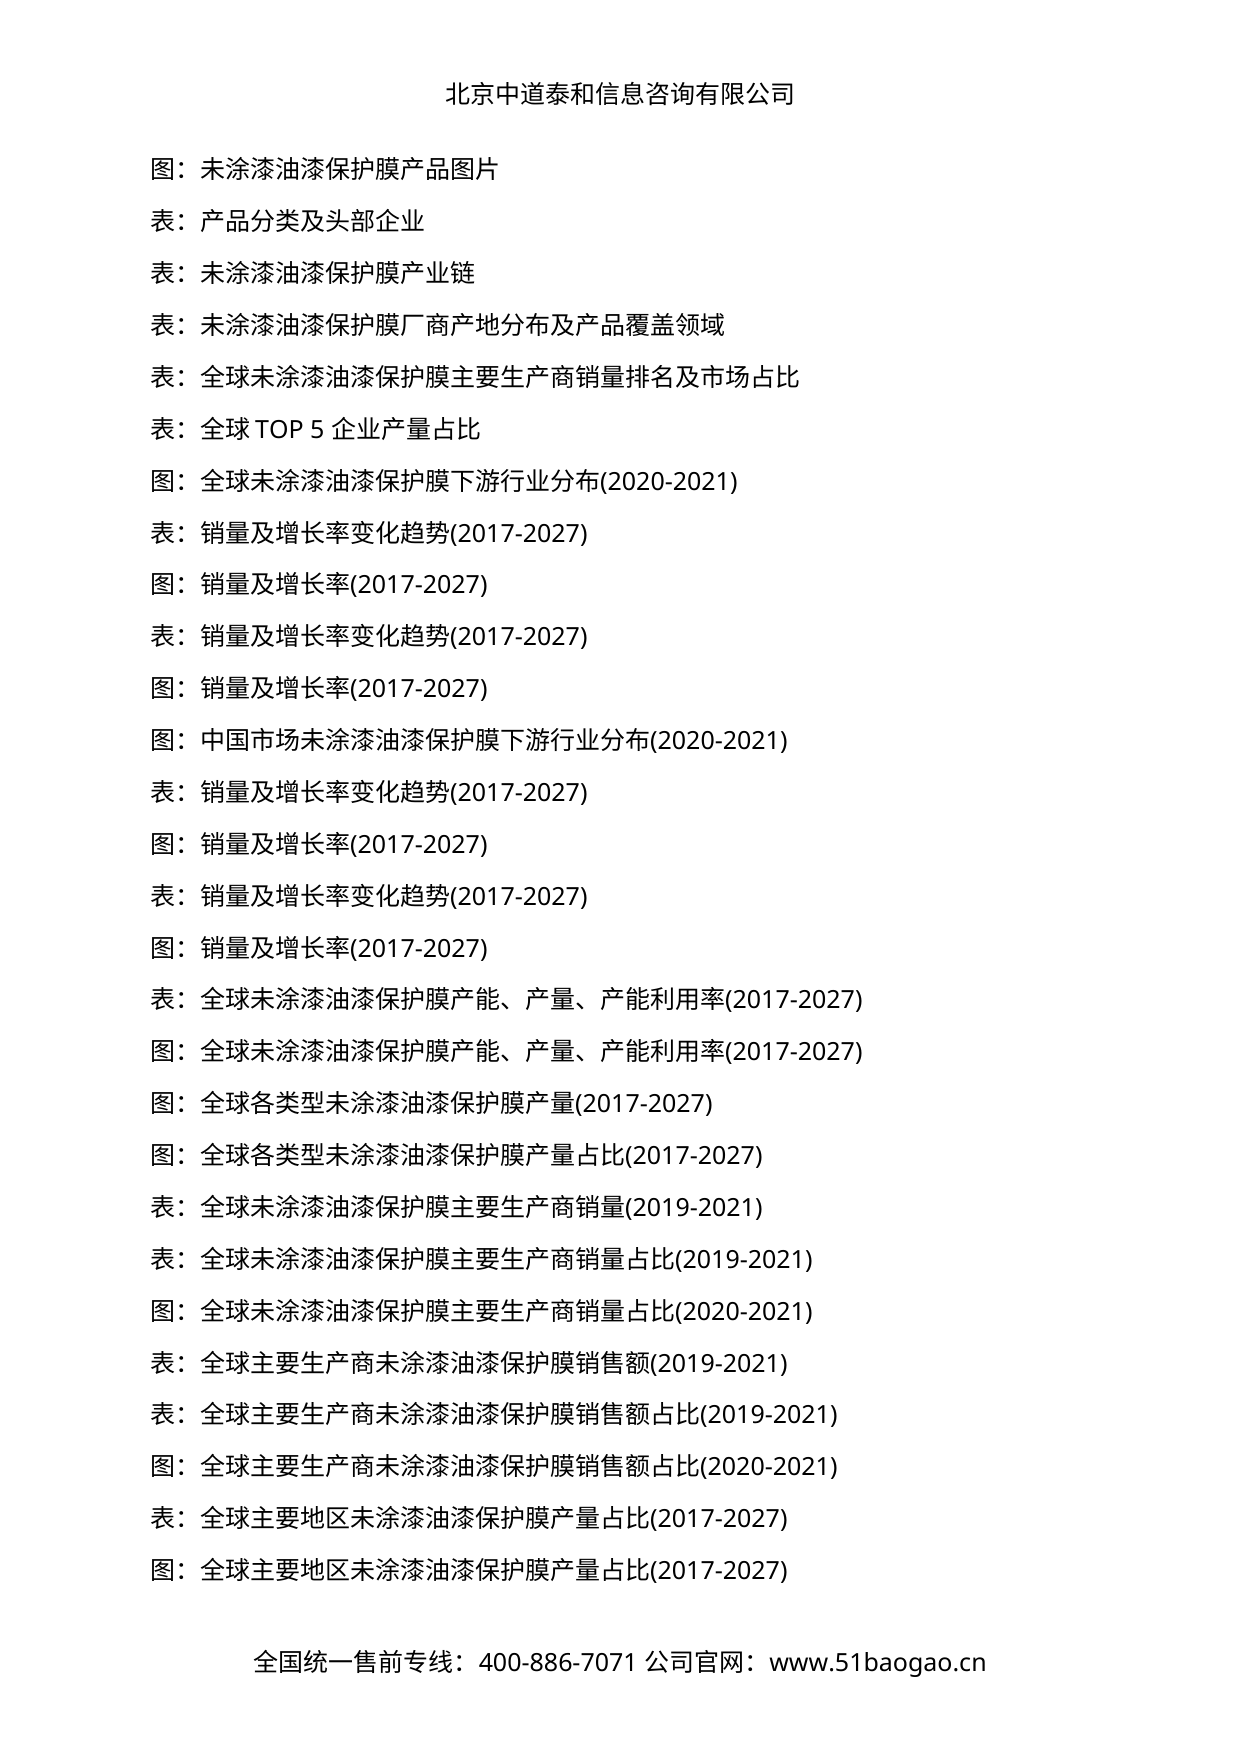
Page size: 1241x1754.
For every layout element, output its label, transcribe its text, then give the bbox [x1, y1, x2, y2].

text 表：销量及增长率变化趋势(2017-2027) [150, 513, 1090, 549]
text 图：销量及增长率(2017-2027) [150, 669, 1090, 705]
text 图：销量及增长率(2017-2027) [150, 928, 1090, 964]
text 表：未涂漆油漆保护膜厂商产地分布及产品覆盖领域 [150, 306, 1090, 342]
text 表：全球未涂漆油漆保护膜产能、产量、产能利用率(2017-2027) [150, 980, 1090, 1016]
text 图：销量及增长率(2017-2027) [150, 565, 1090, 601]
text 图：未涂漆油漆保护膜产品图片 [150, 150, 1090, 186]
text 表：全球主要生产商未涂漆油漆保护膜销售额占比(2019-2021) [150, 1395, 1090, 1431]
text 图：中国市场未涂漆油漆保护膜下游行业分布(2020-2021) [150, 721, 1090, 757]
text 图：全球未涂漆油漆保护膜主要生产商销量占比(2020-2021) [150, 1291, 1090, 1327]
text 图：全球主要生产商未涂漆油漆保护膜销售额占比(2020-2021) [150, 1447, 1090, 1483]
text 表：全球主要生产商未涂漆油漆保护膜销售额(2019-2021) [150, 1343, 1090, 1379]
text 图：全球主要地区未涂漆油漆保护膜产量占比(2017-2027) [150, 1551, 1090, 1587]
text 表：全球未涂漆油漆保护膜主要生产商销量占比(2019-2021) [150, 1239, 1090, 1276]
text 表：销量及增长率变化趋势(2017-2027) [150, 772, 1090, 809]
text 表：全球未涂漆油漆保护膜主要生产商销量(2019-2021) [150, 1187, 1090, 1224]
text 表：全球TOP 5 企业产量占比 [150, 409, 1090, 446]
text 图：销量及增长率(2017-2027) [150, 824, 1090, 861]
text 图：全球未涂漆油漆保护膜下游行业分布(2020-2021) [150, 461, 1090, 497]
text 图：全球未涂漆油漆保护膜产能、产量、产能利用率(2017-2027) [150, 1032, 1090, 1068]
text 表：未涂漆油漆保护膜产业链 [150, 254, 1090, 290]
text 表：销量及增长率变化趋势(2017-2027) [150, 617, 1090, 653]
text 图：全球各类型未涂漆油漆保护膜产量(2017-2027) [150, 1084, 1090, 1120]
text 表：全球主要地区未涂漆油漆保护膜产量占比(2017-2027) [150, 1499, 1090, 1535]
text 表：销量及增长率变化趋势(2017-2027) [150, 876, 1090, 912]
text 表：产品分类及头部企业 [150, 202, 1090, 238]
text 表：全球未涂漆油漆保护膜主要生产商销量排名及市场占比 [150, 357, 1090, 394]
text 图：全球各类型未涂漆油漆保护膜产量占比(2017-2027) [150, 1136, 1090, 1172]
